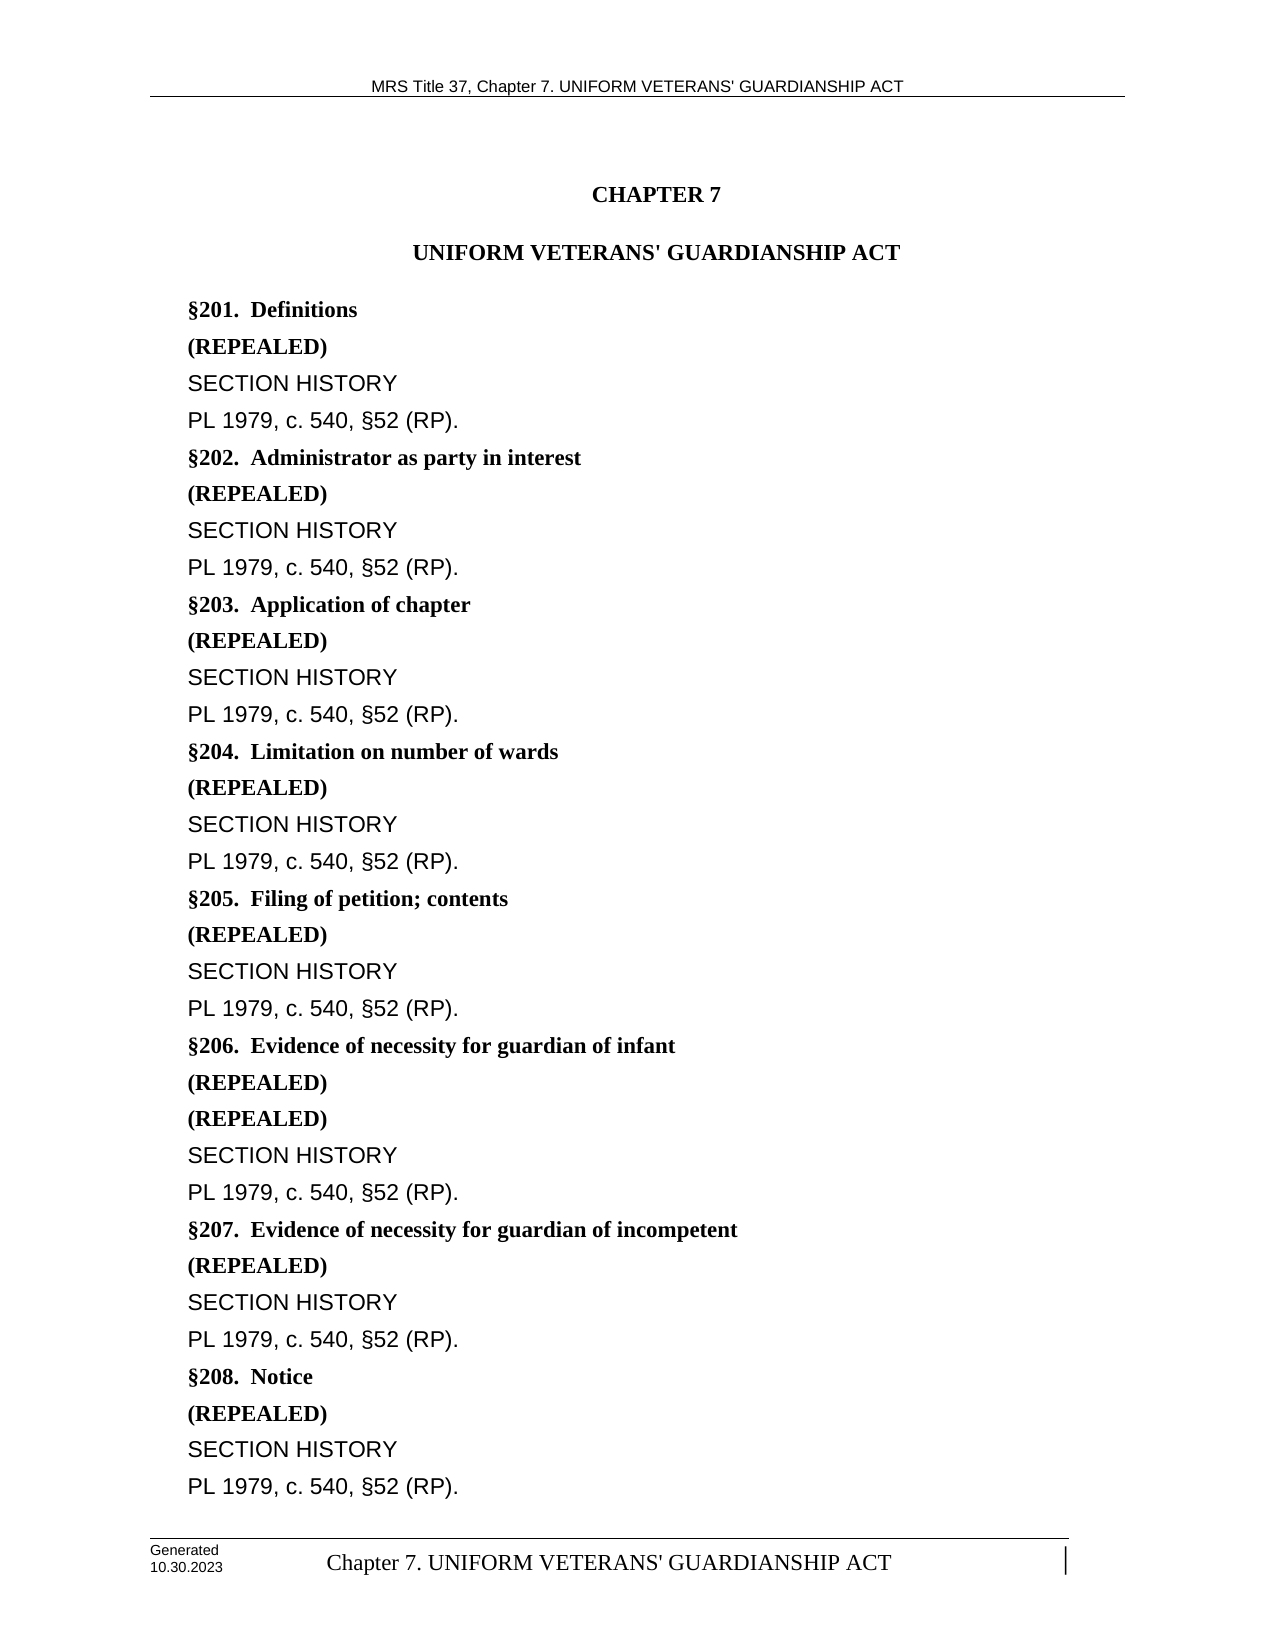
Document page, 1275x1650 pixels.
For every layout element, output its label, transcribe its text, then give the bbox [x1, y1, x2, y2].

text PL 1979, c. 540, §52 (RP). [187, 1473, 1125, 1499]
text PL 1979, c. 540, §52 (RP). [187, 1179, 1125, 1205]
text PL 1979, c. 540, §52 (RP). [187, 848, 1125, 874]
text (REPEALED) [187, 627, 1125, 654]
text (REPEALED) [187, 333, 1125, 359]
text PL 1979, c. 540, §52 (RP). [187, 407, 1125, 433]
text PL 1979, c. 540, §52 (RP). [187, 554, 1125, 580]
text (REPEALED) [187, 1105, 1125, 1132]
text (REPEALED) [187, 774, 1125, 801]
text CHAPTER 7 [187, 181, 1125, 208]
text PL 1979, c. 540, §52 (RP). [187, 1326, 1125, 1352]
text SECTION HISTORY [187, 1289, 1125, 1316]
text SECTION HISTORY [187, 1142, 1125, 1168]
text SECTION HISTORY [187, 1436, 1125, 1463]
text §206. Evidence of necessity for guardian of infant [187, 1032, 1125, 1058]
text (REPEALED) [187, 922, 1125, 948]
text (REPEALED) [187, 480, 1125, 507]
text §205. Filing of petition; contents [187, 885, 1125, 911]
text §202. Administrator as party in interest [187, 443, 1125, 470]
text PL 1979, c. 540, §52 (RP). [187, 995, 1125, 1021]
text (REPEALED) [187, 1399, 1125, 1426]
text PL 1979, c. 540, §52 (RP). [187, 701, 1125, 727]
text (REPEALED) [187, 1252, 1125, 1279]
text §204. Limitation on number of wards [187, 738, 1125, 764]
text §201. Definitions [187, 296, 1125, 323]
text §203. Application of chapter [187, 591, 1125, 617]
text §207. Evidence of necessity for guardian of incompetent [187, 1216, 1125, 1242]
text §208. Notice [187, 1363, 1125, 1389]
text SECTION HISTORY [187, 370, 1125, 396]
text (REPEALED) [187, 1069, 1125, 1095]
text UNIFORM VETERANS' GUARDIANSHIP ACT [187, 239, 1125, 265]
text SECTION HISTORY [187, 811, 1125, 838]
text SECTION HISTORY [187, 517, 1125, 543]
text SECTION HISTORY [187, 958, 1125, 985]
text SECTION HISTORY [187, 664, 1125, 691]
